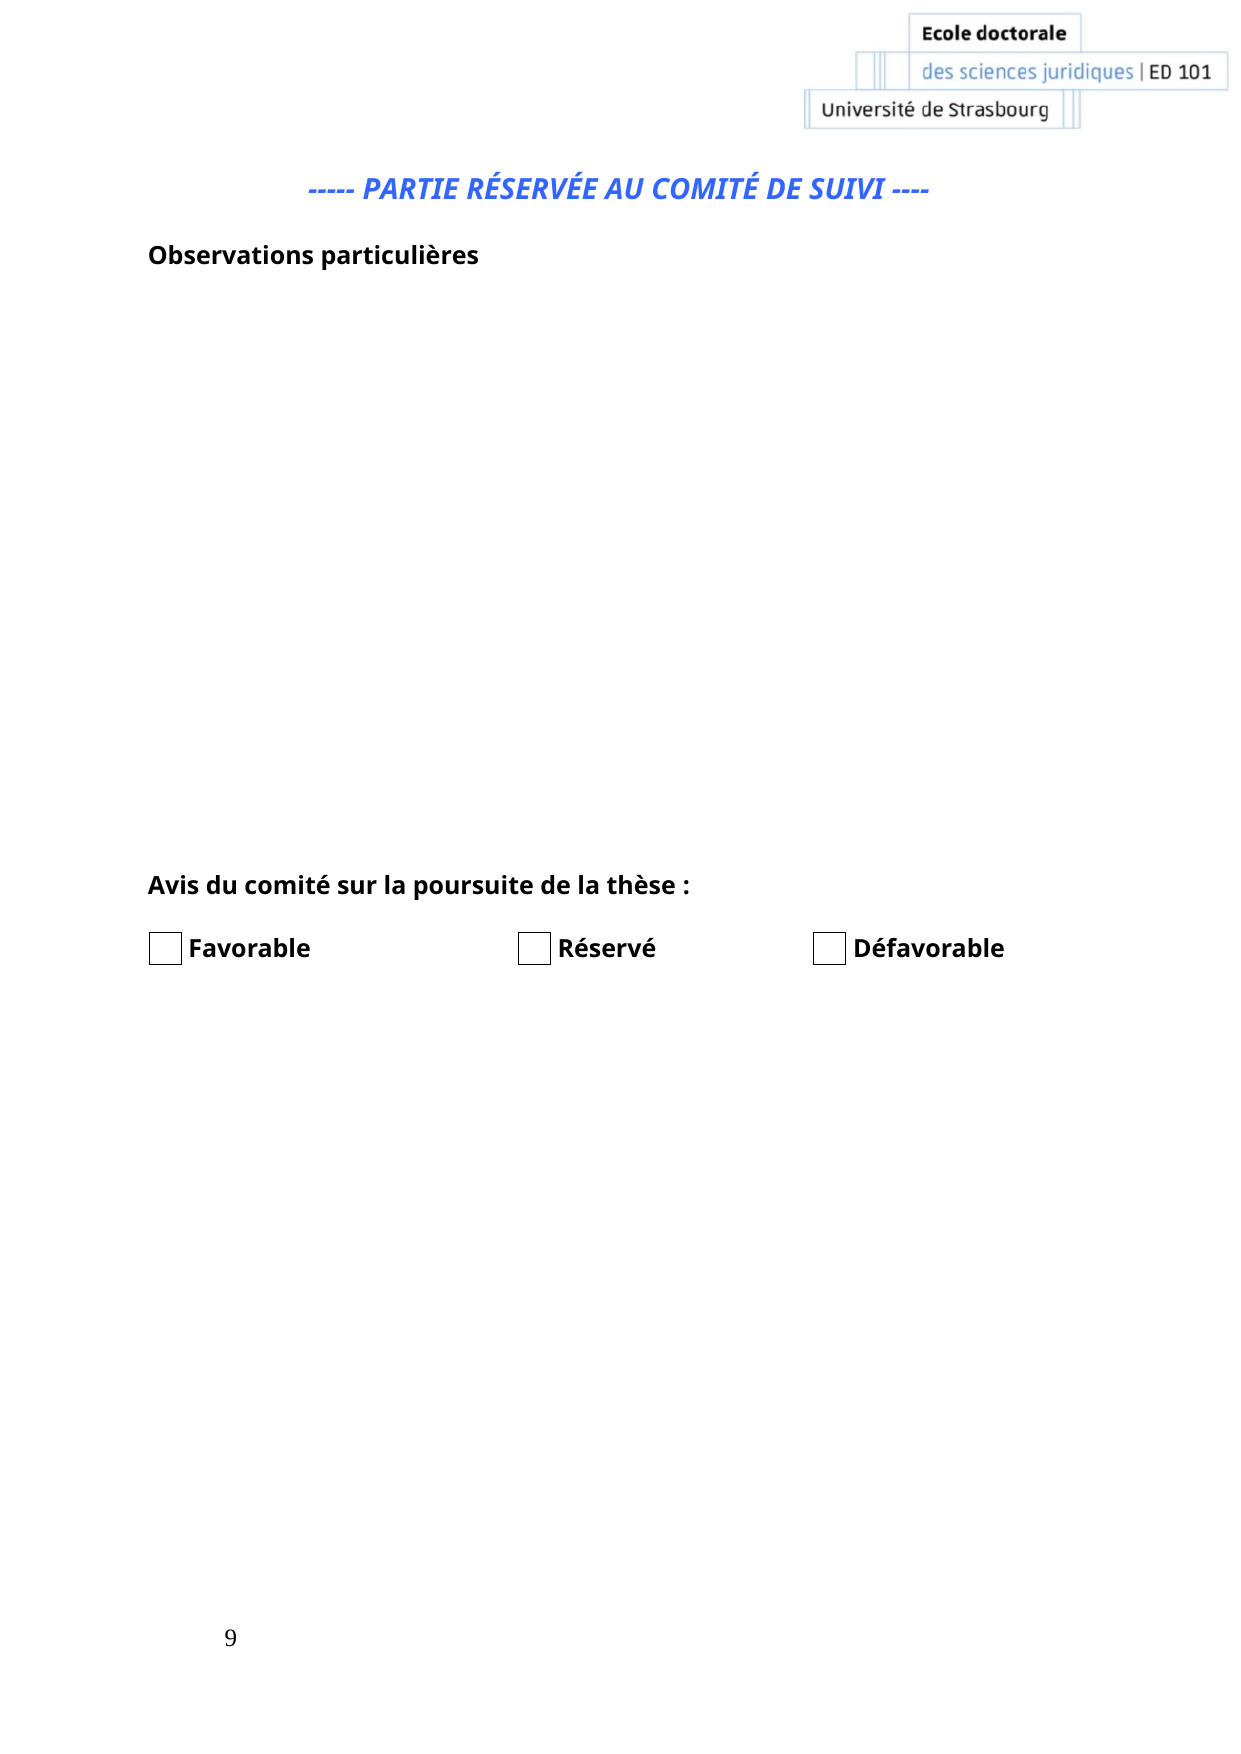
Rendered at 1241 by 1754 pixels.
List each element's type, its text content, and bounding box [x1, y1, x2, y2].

text Avis du comité sur la poursuite de la thèse : [148, 868, 1093, 902]
text Favorable Réservé Défavorable [148, 931, 1093, 965]
picture [801, 8, 1230, 131]
text Observations particulières [148, 237, 1093, 271]
text ----- PARTIE RÉSERVÉE AU COMITÉ DE SUIVI ---- [148, 168, 1093, 208]
